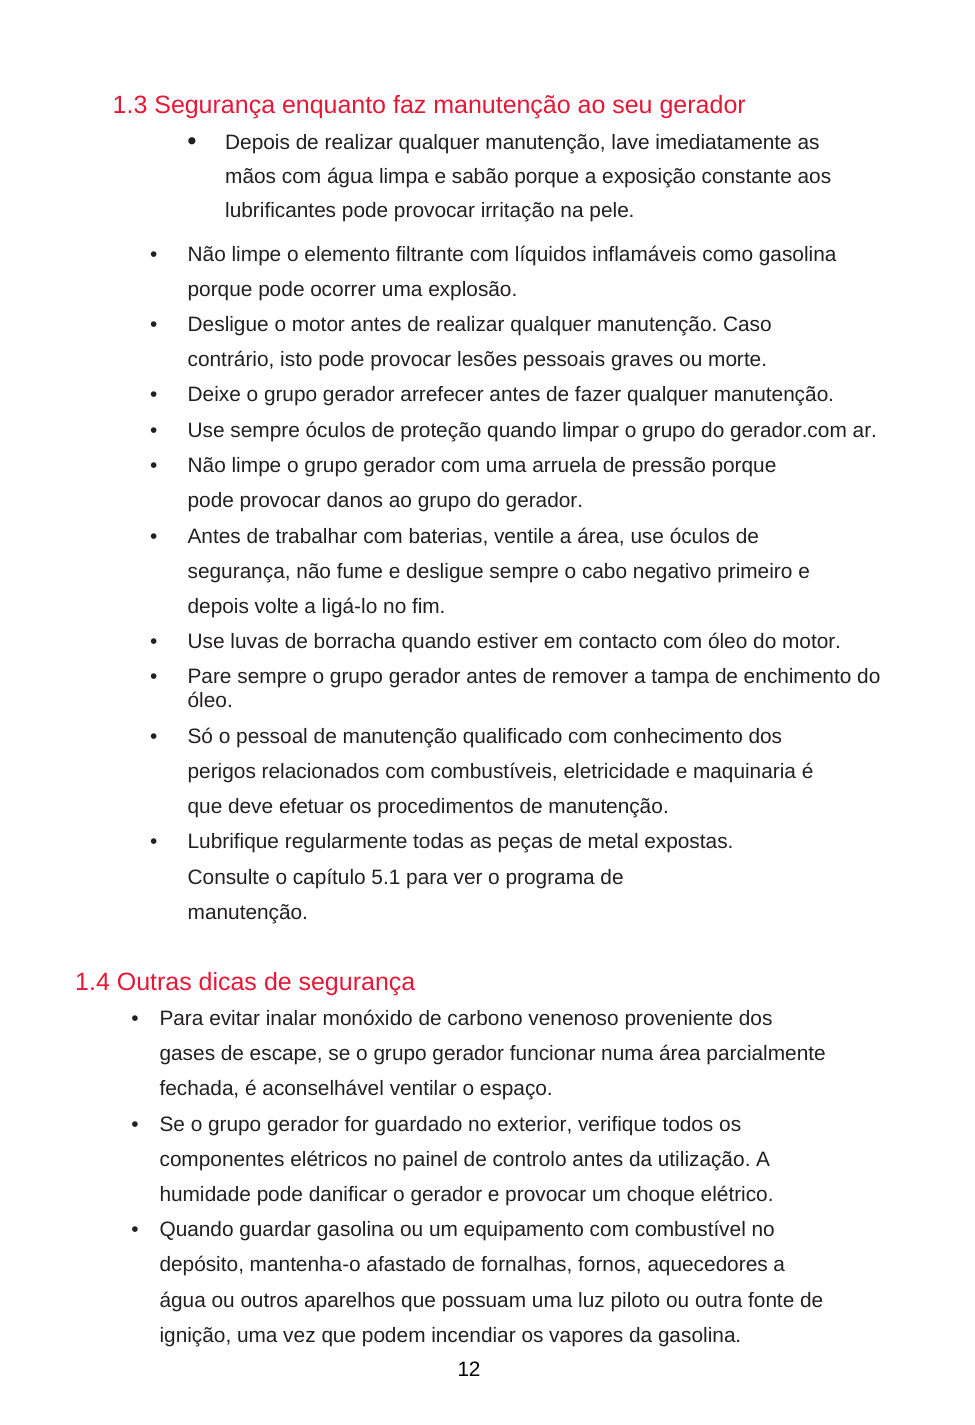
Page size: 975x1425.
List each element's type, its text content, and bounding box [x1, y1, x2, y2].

list Se o grupo gerador for guardado no exterior, verifique todos os componentes elétricos no painel de controlo antes da utilização. A humidade pode danificar o gerador e provocar um choque elétrico. [131, 1111, 852, 1206]
list Lubrifique regularmente todas as peças de metal expostas. Consulte o capítulo 5.1 para ver o programa de manutenção. [150, 829, 750, 924]
list Desligue o motor antes de realizar qualquer manutenção. Caso contrário, isto pode provocar lesões pessoais graves ou morte. [150, 312, 836, 371]
list Deixe o grupo gerador arrefecer antes de fazer qualquer manutenção. [150, 382, 925, 406]
subtitle Outras dicas de segurança [75, 967, 925, 995]
list Use luvas de borracha quando estiver em contacto com óleo do motor. [150, 629, 925, 653]
list Pare sempre o grupo gerador antes de remover a tampa de enchimento do óleo. [150, 664, 925, 712]
subtitle Segurança enquanto faz manutenção ao seu gerador [112, 90, 925, 119]
list Antes de trabalhar com baterias, ventile a área, use óculos de segurança, não fume e desligue sempre o cabo negativo primeiro e depois volte a ligá-lo no fim. [150, 523, 852, 618]
list Para evitar inalar monóxido de carbono venenoso proveniente dos gases de escape, se o grupo gerador funcionar numa área parcialmente fechada, é aconselhável ventilar o espaço. [131, 1006, 830, 1100]
list Só o pessoal de manutenção qualificado com conhecimento dos perigos relacionados com combustíveis, eletricidade e maquinaria é que deve efetuar os procedimentos de manutenção. [150, 724, 838, 818]
list Não limpe o grupo gerador com uma arruela de pressão porque pode provocar danos ao grupo do gerador. [150, 453, 810, 512]
list Quando guardar gasolina ou um equipamento com combustível no depósito, mantenha-o afastado de fornalhas, fornos, aquecedores a água ou outros aparelhos que possuam uma luz piloto ou outra fonte de ignição, uma vez que podem incendiar os vapores da gasolina. [131, 1217, 833, 1347]
list Depois de realizar qualquer manutenção, lave imediatamente as mãos com água limpa e sabão porque a exposição constante aos lubrificantes pode provocar irritação na pele. [187, 126, 859, 222]
list Não limpe o elemento filtrante com líquidos inflamáveis como gasolina porque pode ocorrer uma explosão. [150, 242, 854, 301]
list Use sempre óculos de proteção quando limpar o grupo do gerador.com ar. [150, 418, 925, 442]
